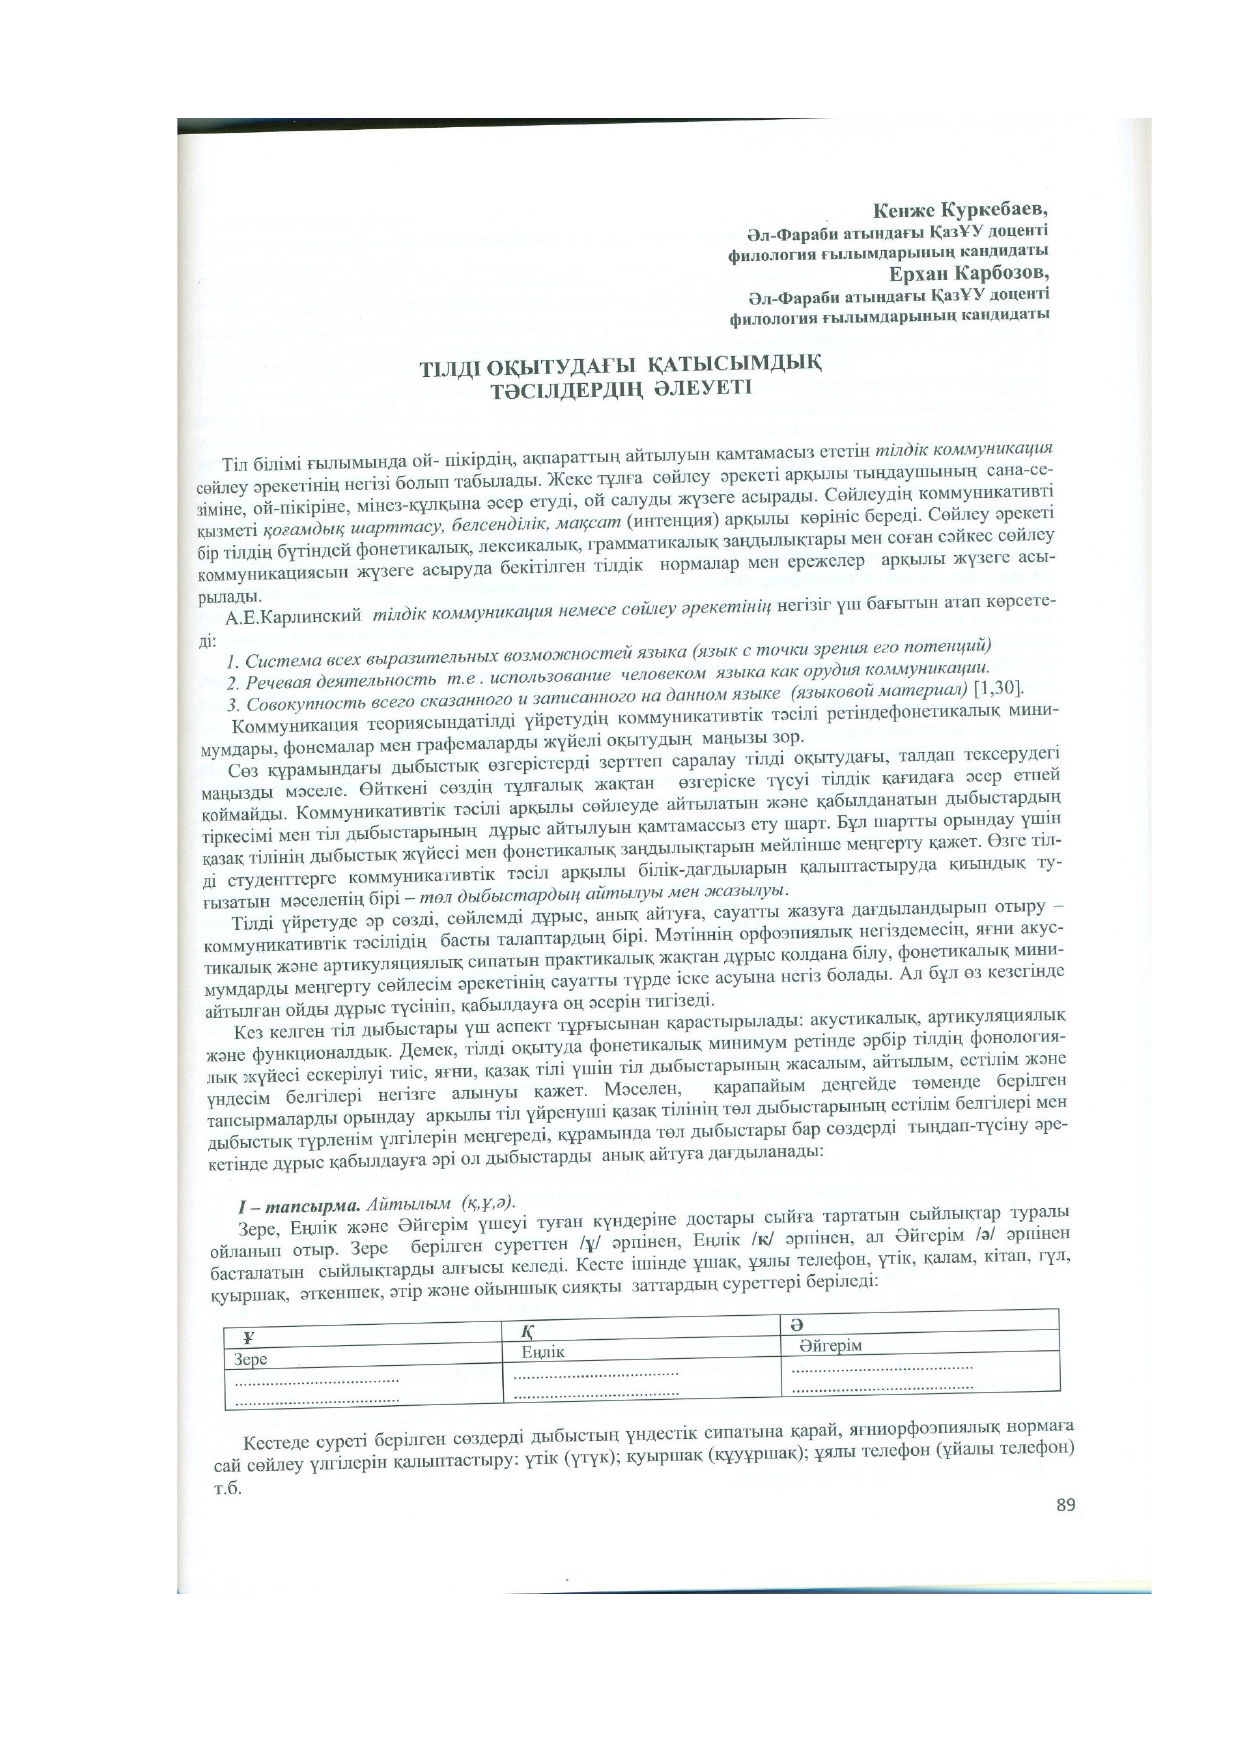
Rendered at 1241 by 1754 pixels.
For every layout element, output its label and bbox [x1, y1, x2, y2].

picture [177, 118, 1152, 1594]
